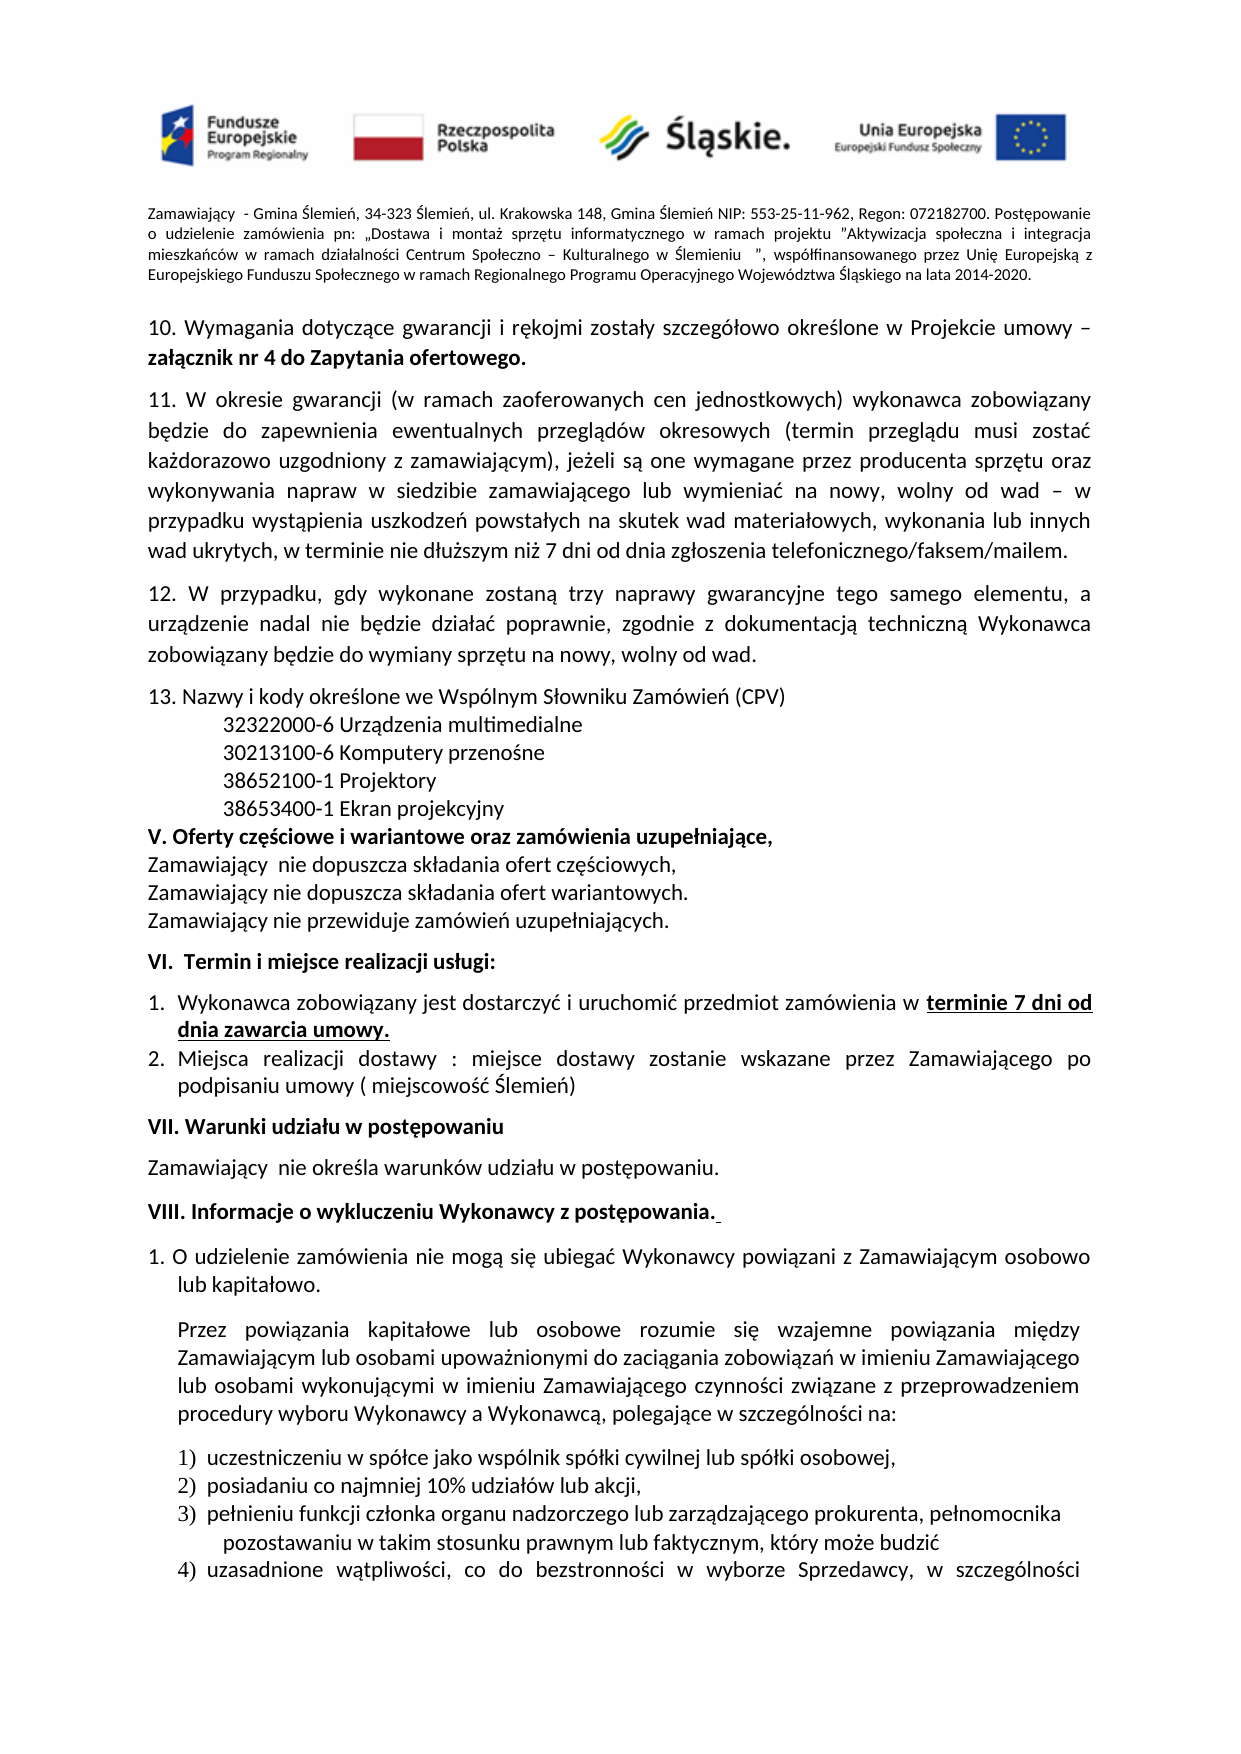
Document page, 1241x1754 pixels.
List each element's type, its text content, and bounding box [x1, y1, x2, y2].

text VIII. Informacje o wykluczeniu Wykonawcy z postępowania. [148, 1197, 1093, 1225]
text VI. Termin i miejsce realizacji usługi: [148, 947, 1093, 975]
text pozostawaniu w takim stosunku prawnym lub faktycznym, który może budzić [223, 1528, 1093, 1556]
text 1. O udzielenie zamówienia nie mogą się ubiegać Wykonawcy powiązani z Zamawiającym osobowo lub kapitałowo. [148, 1242, 1093, 1298]
text V. Oferty częściowe i wariantowe oraz zamówienia uzupełniające, [148, 822, 1093, 851]
text 11. W okresie gwarancji (w ramach zaoferowanych cen jednostkowych) wykonawca zobowiązany będzie do zapewnienia ewentualnych przeglądów okresowych (termin przeglądu musi zostać każdorazowo uzgodniony z zamawiającym), jeżeli są one wymagane przez producenta sprzętu oraz wykonywania napraw w siedzibie zamawiającego lub wymieniać na nowy, wolny od wad – w przypadku wystąpienia uszkodzeń powstałych na skutek wad materiałowych, wykonania lub innych wad ukrytych, w terminie nie dłuższym niż 7 dni od dnia zgłoszenia telefonicznego/faksem/mailem. [148, 386, 1093, 564]
text 38653400-1 Ekran projekcyjny [223, 794, 1093, 822]
list Miejsca realizacji dostawy : miejsce dostawy zostanie wskazane przez Zamawiającego po podpisaniu umowy ( miejscowość Ślemień) [148, 1044, 1093, 1100]
text Przez powiązania kapitałowe lub osobowe rozumie się wzajemne powiązania między Zamawiającym lub osobami upoważnionymi do zaciągania zobowiązań w imieniu Zamawiającego lub osobami wykonującymi w imieniu Zamawiającego czynności związane z przeprowadzeniem procedury wyboru Wykonawcy a Wykonawcą, polegające w szczególności na: [177, 1315, 1081, 1427]
text VII. Warunki udziału w postępowaniu [148, 1112, 1093, 1140]
list pełnieniu funkcji członka organu nadzorczego lub zarządzającego prokurenta, pełnomocnika [177, 1499, 1081, 1528]
list Wykonawca zobowiązany jest dostarczyć i uruchomić przedmiot zamówienia w terminie 7 dni od dnia zawarcia umowy. [148, 988, 1093, 1044]
picture [147, 91, 1080, 181]
text 32322000-6 Urządzenia multimedialne [223, 710, 1093, 738]
text 38652100-1 Projektory [223, 766, 1093, 794]
text 12. W przypadku, gdy wykonane zostaną trzy naprawy gwarancyjne tego samego elementu, a urządzenie nadal nie będzie działać poprawnie, zgodnie z dokumentacją techniczną Wykonawca zobowiązany będzie do wymiany sprzętu na nowy, wolny od wad. [148, 579, 1093, 668]
text Zamawiający nie przewiduje zamówień uzupełniających. [148, 907, 1093, 934]
list posiadaniu co najmniej 10% udziałów lub akcji, [177, 1472, 1081, 1499]
text Zamawiający nie określa warunków udziału w postępowaniu. [148, 1153, 1093, 1181]
text 30213100-6 Komputery przenośne [223, 738, 1093, 766]
text 10. Wymagania dotyczące gwarancji i rękojmi zostały szczegółowo określone w Projekcie umowy – załącznik nr 4 do Zapytania ofertowego. [148, 313, 1093, 371]
text Zamawiający nie dopuszcza składania ofert częściowych, [148, 851, 1093, 878]
text Zamawiający nie dopuszcza składania ofert wariantowych. [148, 878, 1093, 907]
list uczestniczeniu w spółce jako wspólnik spółki cywilnej lub spółki osobowej, [177, 1443, 1081, 1472]
text 13. Nazwy i kody określone we Wspólnym Słowniku Zamówień (CPV) [148, 682, 1093, 710]
